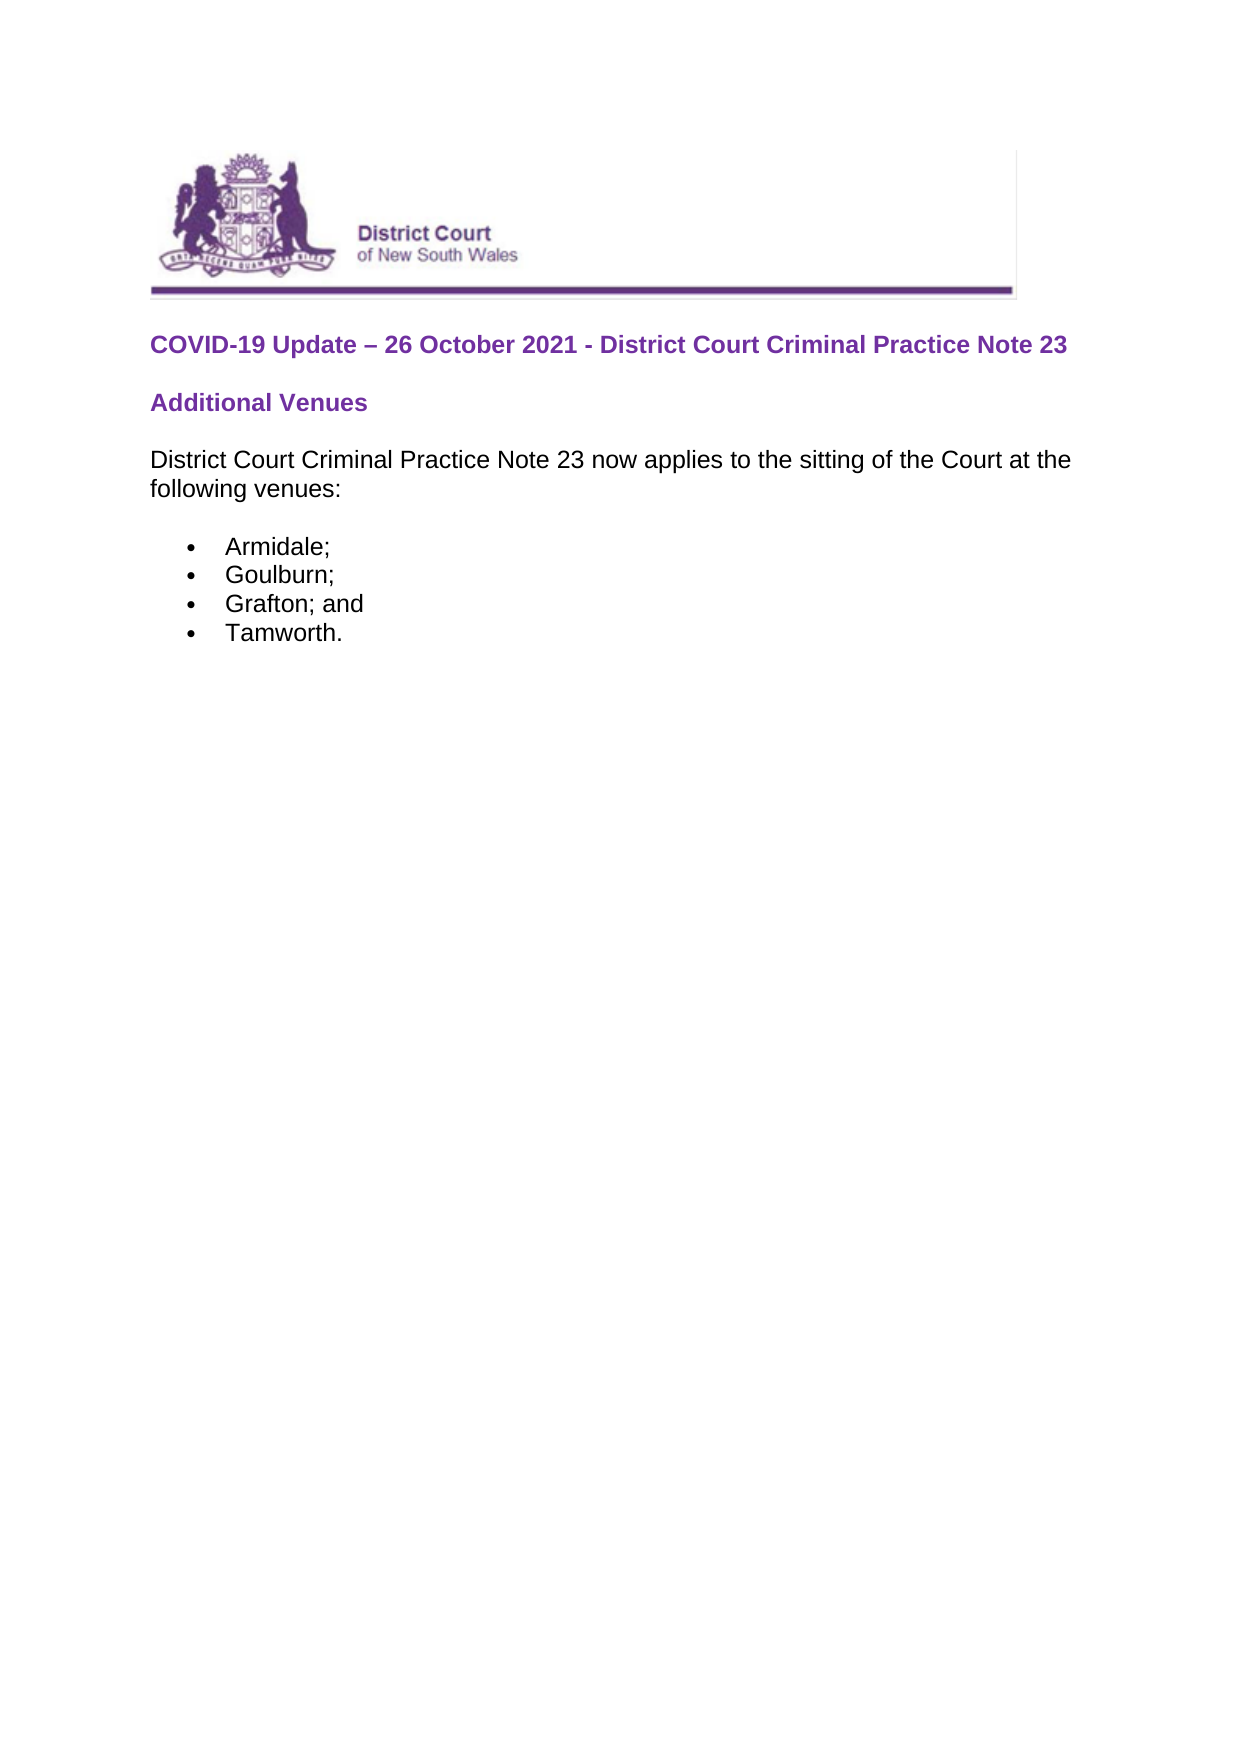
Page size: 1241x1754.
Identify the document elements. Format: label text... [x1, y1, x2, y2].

list Armidale; [187, 532, 1090, 561]
text Additional Venues [150, 388, 1090, 417]
list Tamworth. [187, 618, 1090, 647]
list Grafton; and [187, 589, 1090, 618]
text COVID-19 Update – 26 October 2021 - District Court Criminal Practice Note 23 [150, 331, 1090, 359]
list Goulburn; [187, 561, 1090, 589]
picture [150, 150, 1018, 300]
text District Court Criminal Practice Note 23 now applies to the sitting of the Court at the following venues: [150, 446, 1090, 503]
